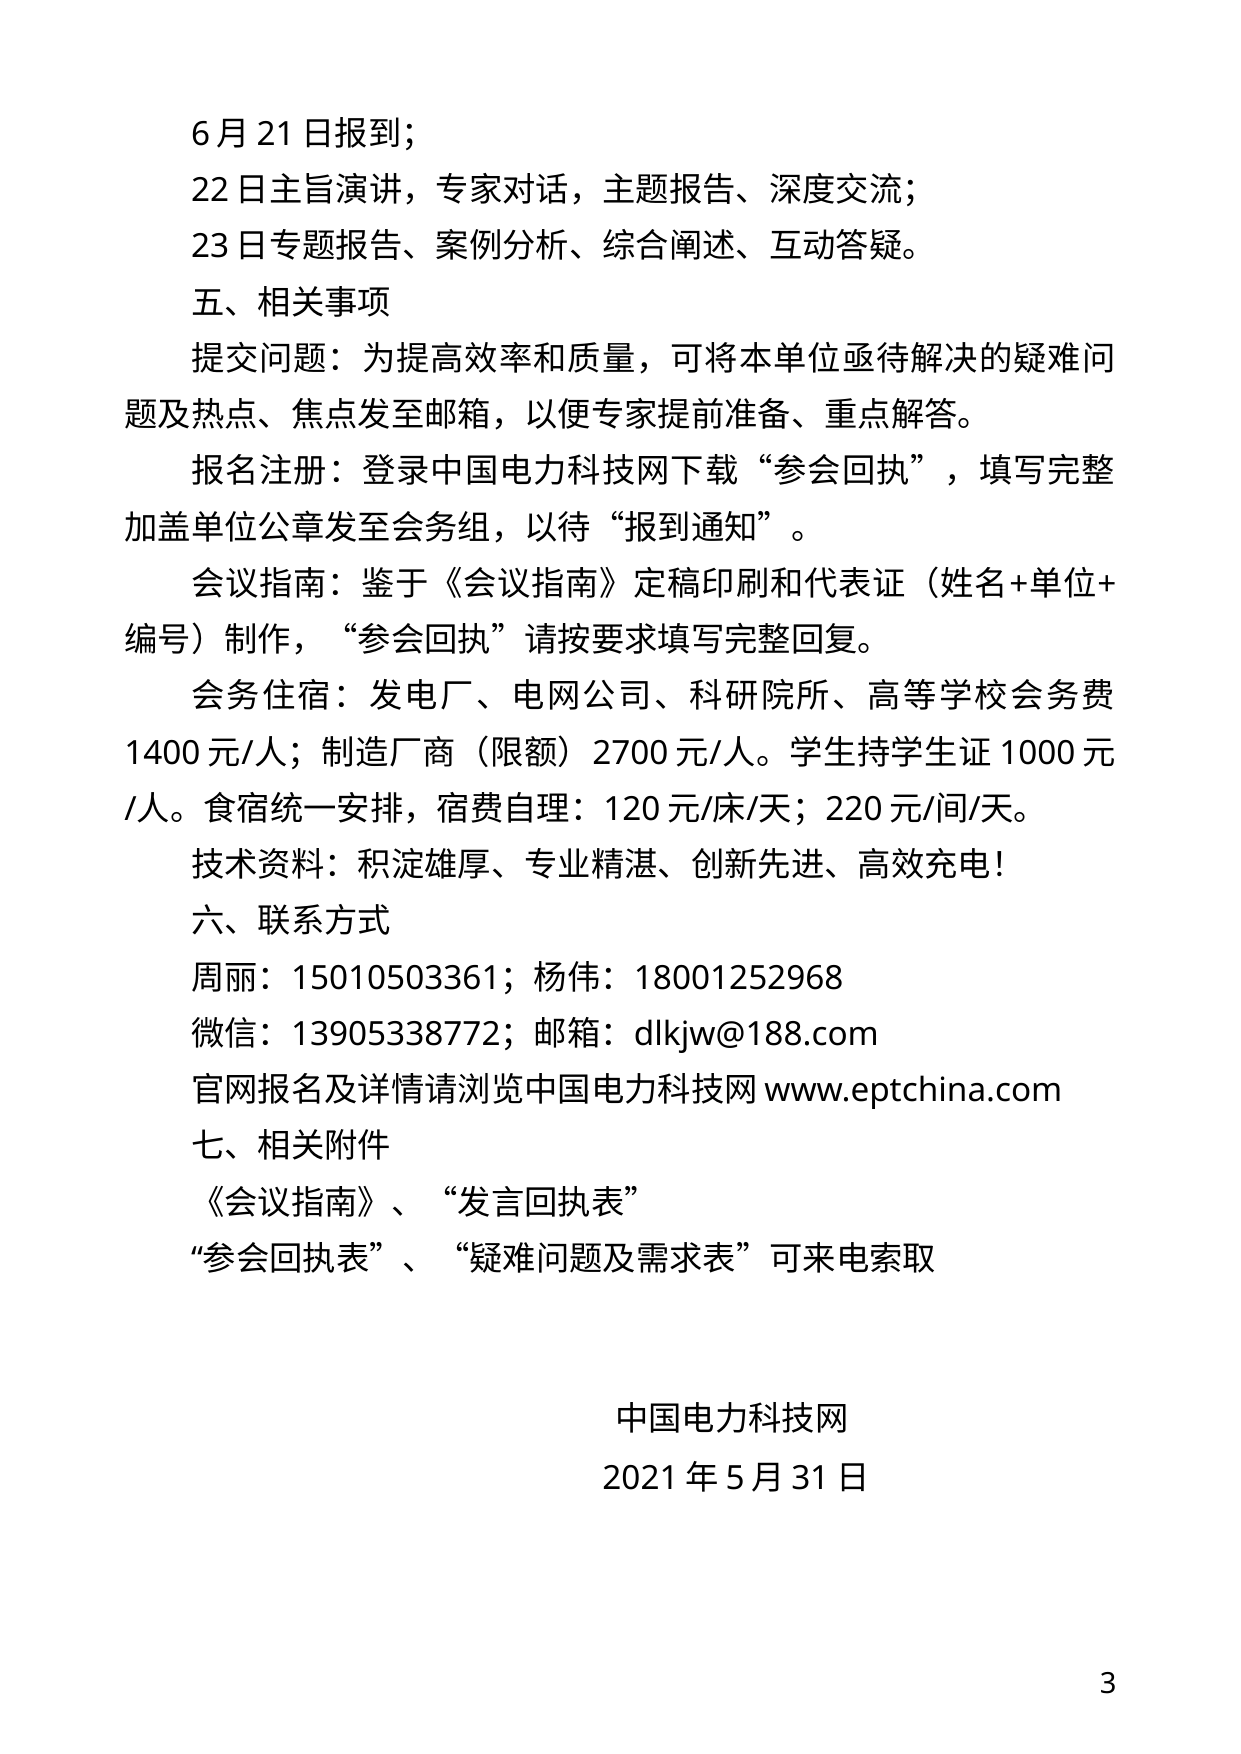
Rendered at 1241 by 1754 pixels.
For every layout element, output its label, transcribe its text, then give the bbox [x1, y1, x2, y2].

text 《会议指南》、“发言回执表” [124, 1169, 1116, 1225]
text 七、相关附件 [124, 1113, 1116, 1169]
text 会议指南：鉴于《会议指南》定稿印刷和代表证（姓名+单位+编号）制作，“参会回执”请按要求填写完整回复。 [124, 550, 1116, 663]
text 技术资料：积淀雄厚、专业精湛、创新先进、高效充电！ [124, 832, 1116, 888]
text 五、相关事项 [124, 269, 1116, 325]
text 提交问题：为提高效率和质量，可将本单位亟待解决的疑难问题及热点、焦点发至邮箱，以便专家提前准备、重点解答。 [124, 325, 1116, 438]
text “参会回执表”、“疑难问题及需求表”可来电索取 [124, 1225, 1116, 1282]
text 6月21日报到； [124, 100, 1116, 157]
text 2021年5月31日 [124, 1442, 1116, 1501]
text 官网报名及详情请浏览中国电力科技网www.eptchina.com [124, 1057, 1116, 1113]
text 报名注册：登录中国电力科技网下载“参会回执”，填写完整加盖单位公章发至会务组，以待“报到通知”。 [124, 438, 1116, 550]
text 会务住宿：发电厂、电网公司、科研院所、高等学校会务费1400元/人；制造厂商（限额）2700元/人。学生持学生证1000元/人。食宿统一安排，宿费自理：120元/床/天；220元/间/天。 [124, 663, 1116, 832]
text 六、联系方式 [124, 888, 1116, 944]
text 23日专题报告、案例分析、综合阐述、互动答疑。 [124, 213, 1116, 269]
text 微信：13905338772；邮箱：dlkjw@188.com [124, 1000, 1116, 1057]
text 22日主旨演讲，专家对话，主题报告、深度交流； [124, 157, 1116, 213]
text 周丽：15010503361；杨伟：18001252968 [124, 944, 1116, 1000]
text 中国电力科技网 [124, 1383, 1116, 1442]
